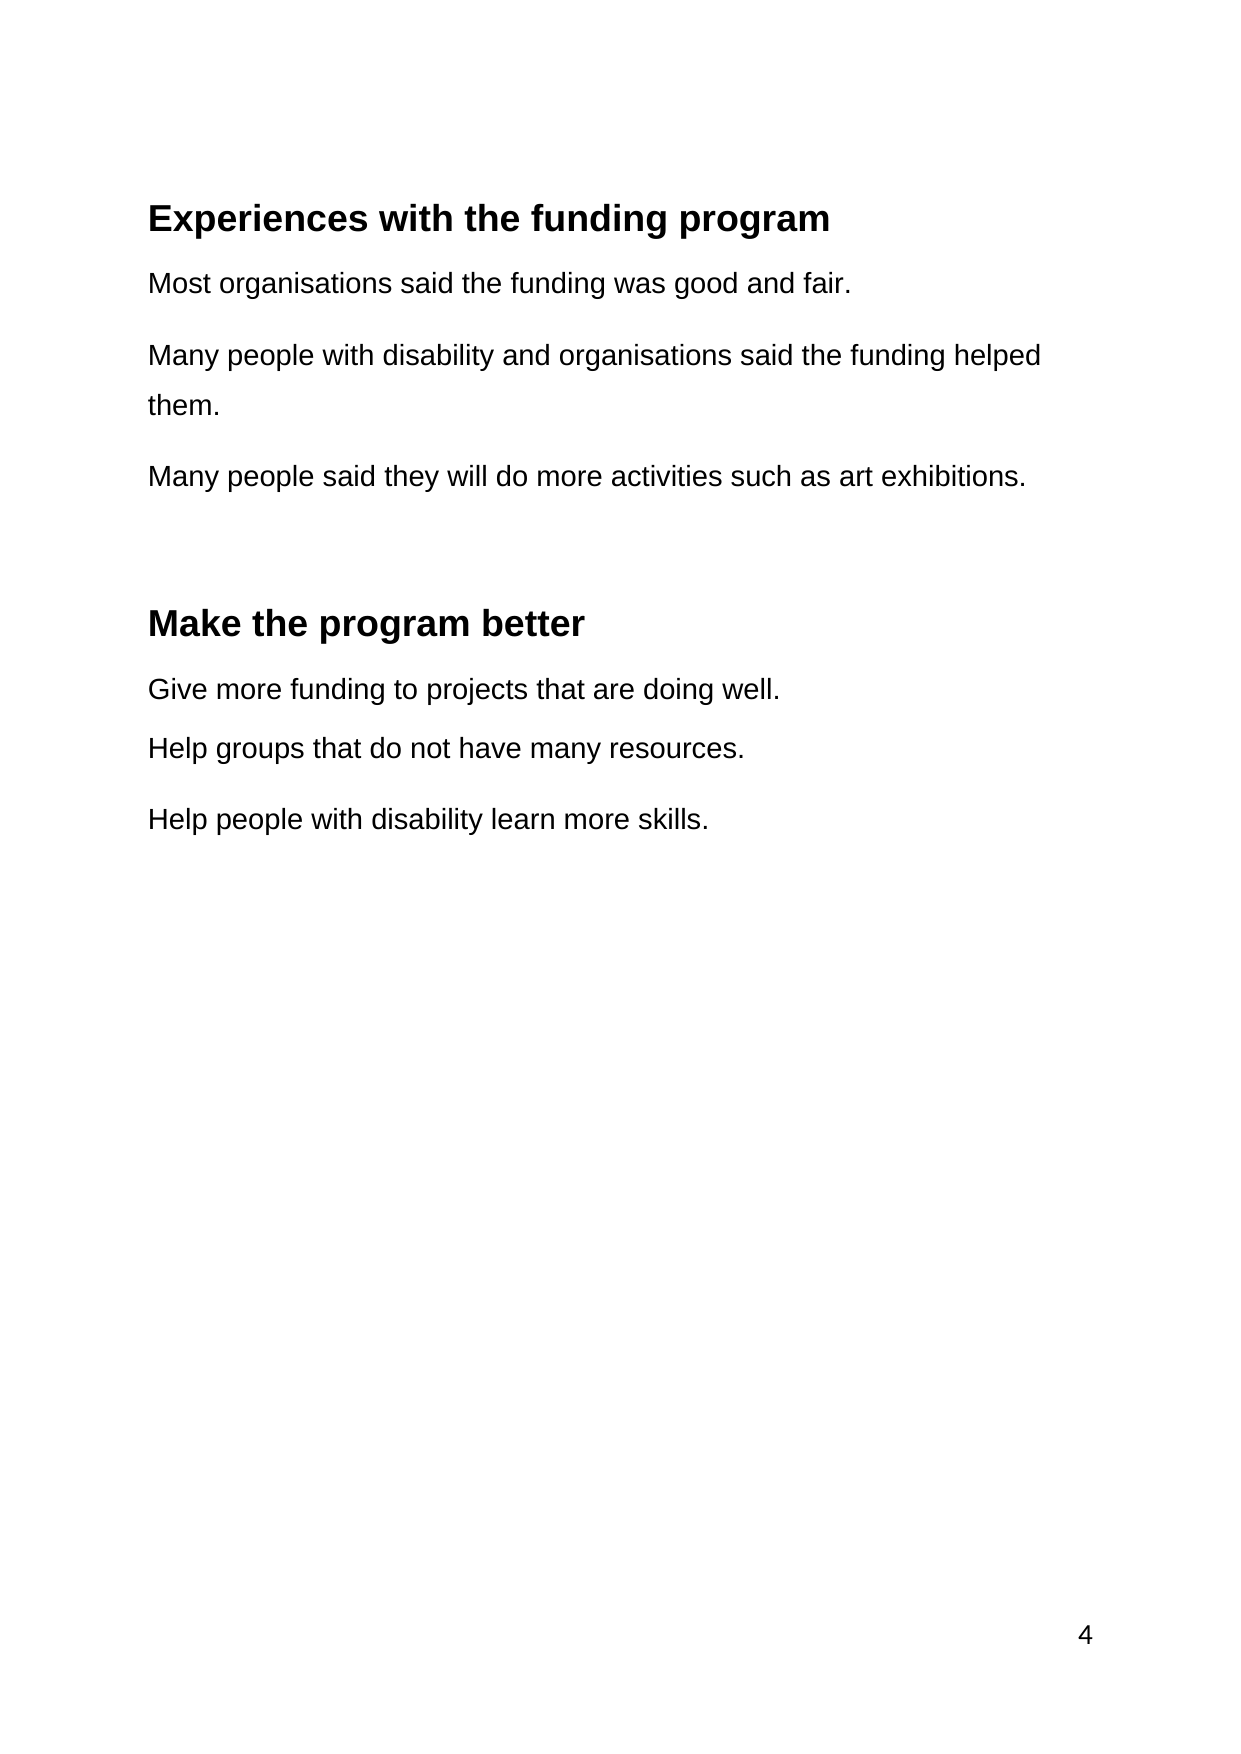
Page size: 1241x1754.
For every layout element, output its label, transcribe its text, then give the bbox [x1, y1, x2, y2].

text Many people with disability and organisations said the funding helped them. [148, 338, 1092, 421]
text Help groups that do not have many resources. [148, 731, 1092, 765]
text Help people with disability learn more skills. [148, 802, 1092, 836]
text Most organisations said the funding was good and fair. [148, 266, 1092, 300]
text Many people said they will do more activities such as art exhibitions. [148, 459, 1092, 493]
text Make the program better [148, 601, 1092, 644]
text Experiences with the funding program [148, 196, 1092, 239]
text Give more funding to projects that are doing well. [148, 672, 1092, 705]
